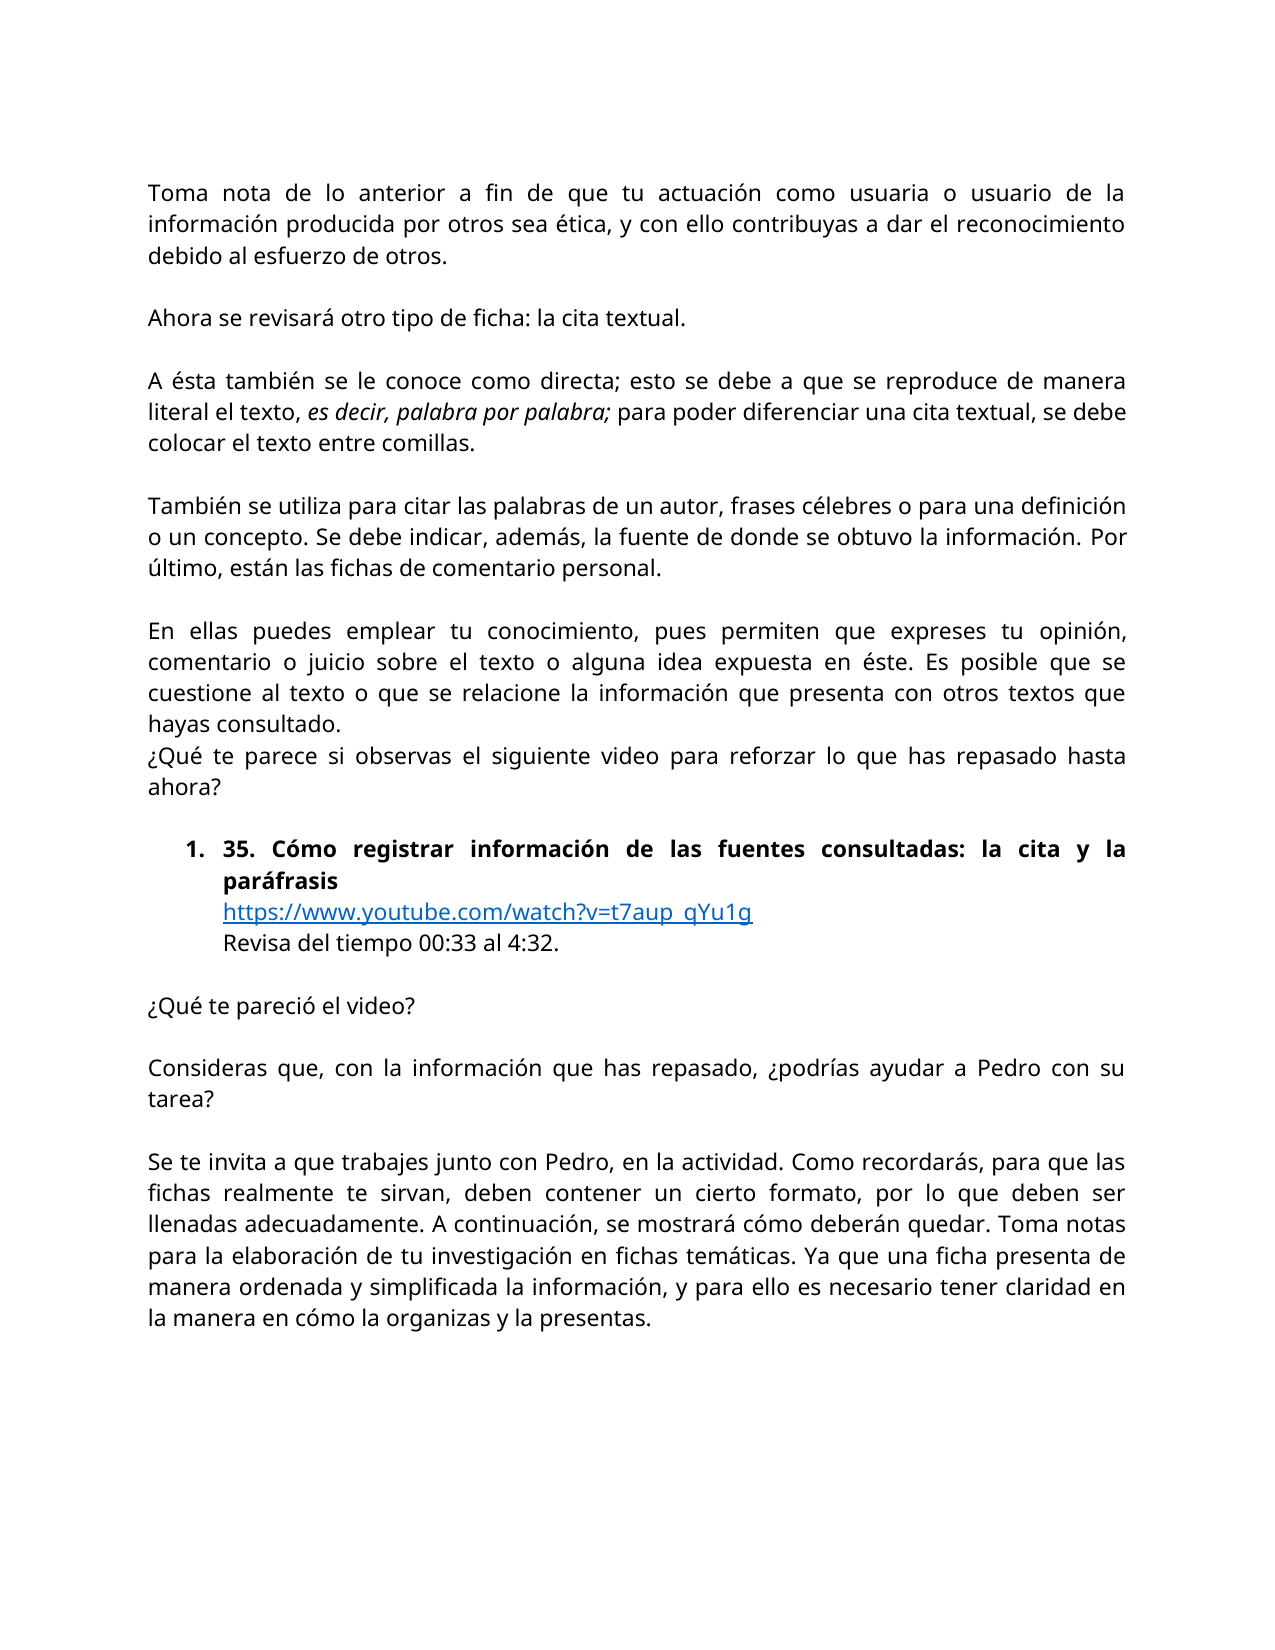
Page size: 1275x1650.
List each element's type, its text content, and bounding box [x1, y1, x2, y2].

list 35. Cómo registrar información de las fuentes consultadas: la cita y la paráfrasis [185, 833, 1127, 896]
text Consideras que, con la información que has repasado, ¿podrías ayudar a Pedro con su tarea? [148, 1052, 1127, 1115]
text ¿Qué te pareció el video? [148, 990, 1127, 1021]
text Ahora se revisará otro tipo de ficha: la cita textual. [148, 302, 1127, 333]
text Toma nota de lo anterior a fin de que tu actuación como usuaria o usuario de la información producida por otros sea ética, y con ello contribuyas a dar el reconocimiento debido al esfuerzo de otros. [148, 177, 1127, 271]
text ¿Qué te parece si observas el siguiente video para reforzar lo que has repasado hasta ahora? [148, 740, 1127, 802]
text A ésta también se le conoce como directa; esto se debe a que se reproduce de manera literal el texto, es decir, palabra por palabra; para poder diferenciar una cita textual, se debe colocar el texto entre comillas. [148, 365, 1127, 458]
list https://www.youtube.com/watch?v=t7aup_qYu1g [223, 896, 1127, 927]
text En ellas puedes emplear tu conocimiento, pues permiten que expreses tu opinión, comentario o juicio sobre el texto o alguna idea expuesta en éste. Es posible que se cuestione al texto o que se relacione la información que presenta con otros textos que hayas consultado. [148, 615, 1127, 740]
list Revisa del tiempo 00:33 al 4:32. [223, 927, 1127, 958]
text Se te invita a que trabajes junto con Pedro, en la actividad. Como recordarás, para que las fichas realmente te sirvan, deben contener un cierto formato, por lo que deben ser llenadas adecuadamente. A continuación, se mostrará cómo deberán quedar. Toma notas para la elaboración de tu investigación en fichas temáticas. Ya que una ficha presenta de manera ordenada y simplificada la información, y para ello es necesario tener claridad en la manera en cómo la organizas y la presentas. [148, 1146, 1127, 1333]
text También se utiliza para citar las palabras de un autor, frases célebres o para una definición o un concepto. Se debe indicar, además, la fuente de donde se obtuvo la información. Por último, están las fichas de comentario personal. [148, 490, 1127, 583]
